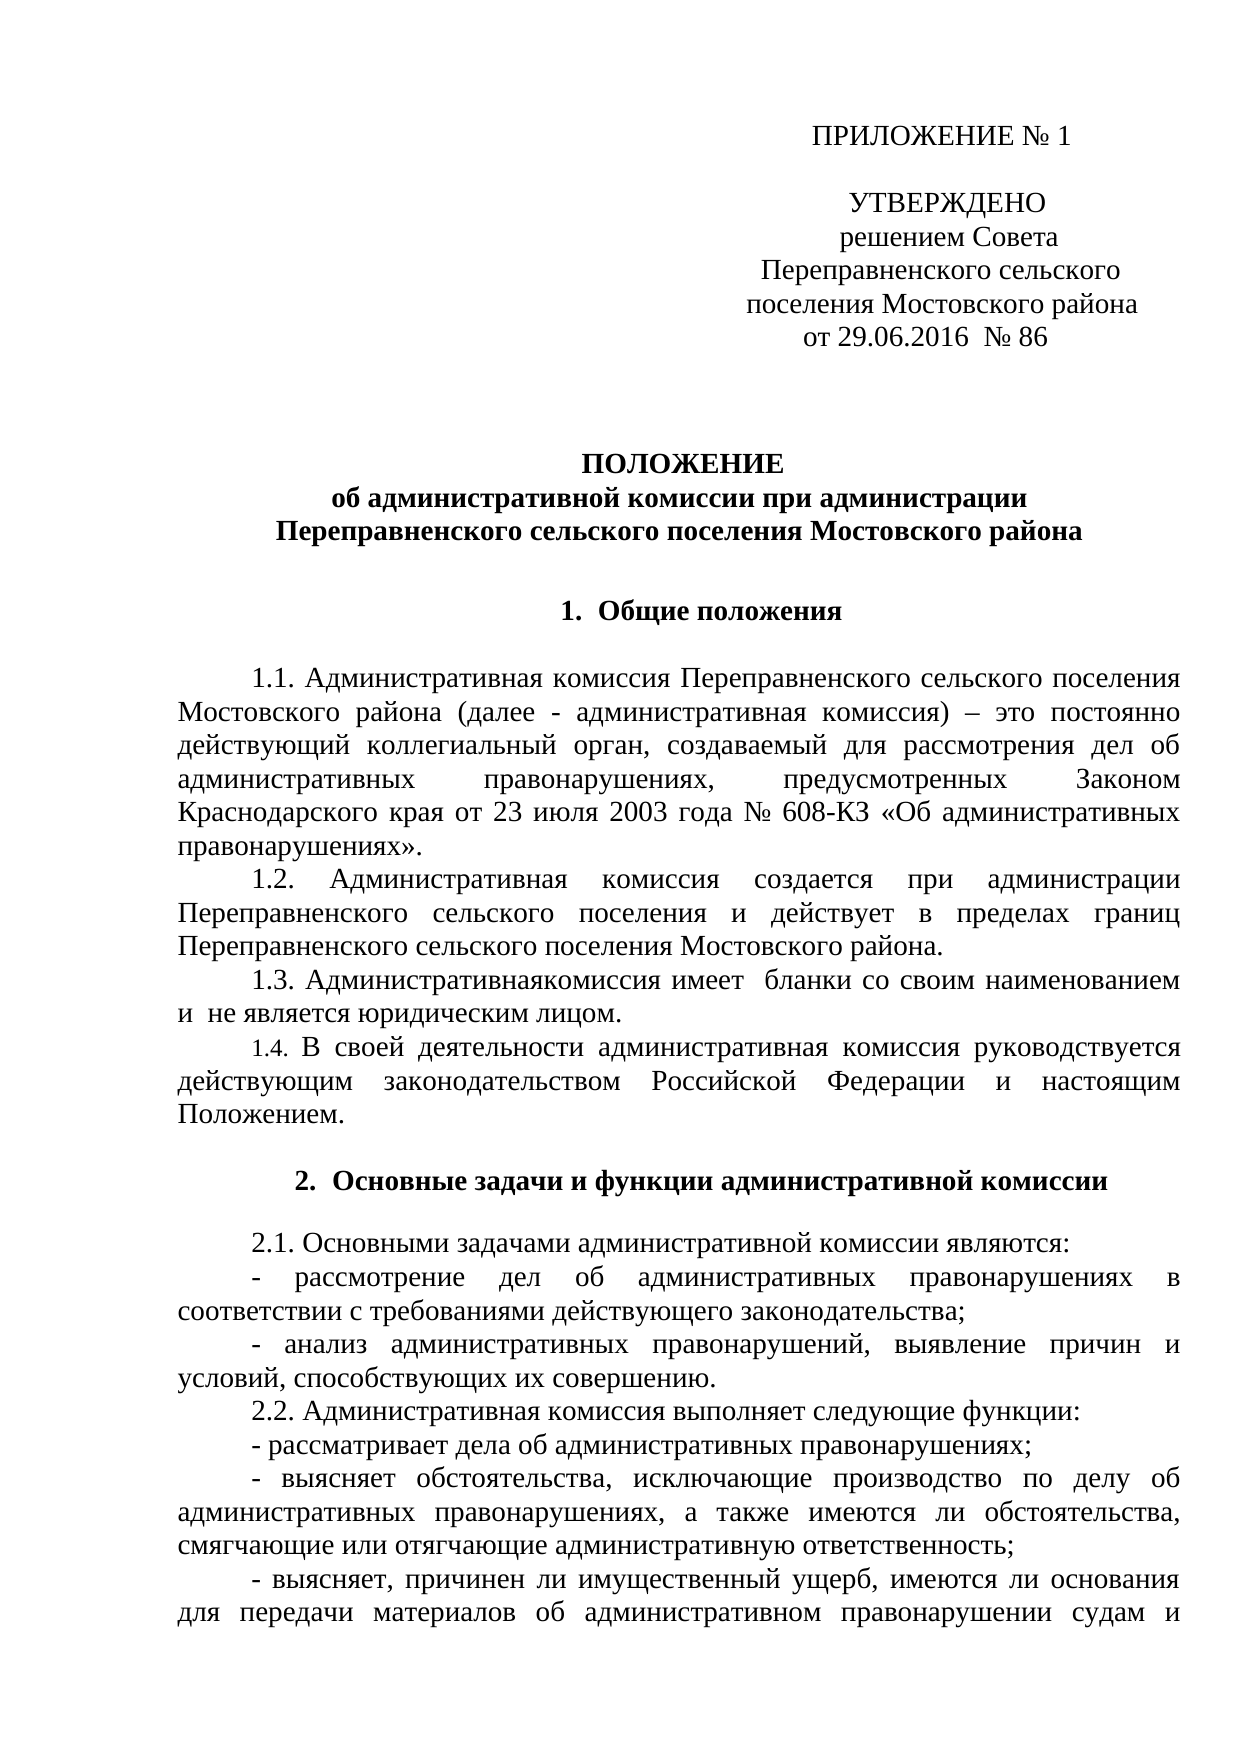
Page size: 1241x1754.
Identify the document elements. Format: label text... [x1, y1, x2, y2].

text ПРИЛОЖЕНИЕ № 1 [177, 118, 1181, 152]
subtitle об административной комиссии при администрации [177, 480, 1181, 513]
text 1.3. Административнаякомиссия имеет бланки со своим наименованием и не является юридическим лицом. [177, 962, 1181, 1029]
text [177, 1561, 1181, 1628]
list Основные задачи и функции административной комиссии [222, 1163, 1181, 1197]
text поселения Мостовского района [177, 286, 1181, 319]
text Переправненского сельского [177, 252, 1181, 286]
text решением Совета [177, 219, 1181, 252]
text 2.2. Административная комиссия выполняет следующие функции: [177, 1393, 1181, 1427]
text 1.1. Административная комиссия Переправненского сельского поселения Мостовского района (далее - административная комиссия) – это постоянно действующий коллегиальный орган, создаваемый для рассмотрения дел об административных правонарушениях, предусмотренных Законом Краснодарского края от 23 июля 2003 года № 608-КЗ «Об административных правонарушениях». [177, 660, 1181, 861]
text УТВЕРЖДЕНО [177, 185, 1181, 219]
text ПОЛОЖЕНИЕ [177, 446, 1181, 480]
text - анализ административных правонарушений, выявление причин и условий, способствующих их совершению. [177, 1326, 1181, 1393]
text - рассмотрение дел об административных правонарушениях в соответствии с требованиями действующего законодательства; [177, 1259, 1181, 1326]
text 2.1. Основными задачами административной комиссии являются: [177, 1226, 1181, 1259]
text 1.2. Административная комиссия создается при администрации Переправненского сельского поселения и действует в пределах границ Переправненского сельского поселения Мостовского района. [177, 861, 1181, 962]
subtitle Переправненского сельского поселения Мостовского района [177, 513, 1181, 547]
text от 29.06.2016 № 86 [177, 319, 1181, 353]
list Общие положения [222, 593, 1181, 627]
text 1.4. В своей деятельности административная комиссия руководствуется действующим законодательством Российской Федерации и настоящим Положением. [177, 1029, 1181, 1130]
text - выясняет обстоятельства, исключающие производство по делу об административных правонарушениях, а также имеются ли обстоятельства, смягчающие или отягчающие административную ответственность; [177, 1460, 1181, 1561]
text - рассматривает дела об административных правонарушениях; [177, 1427, 1181, 1460]
